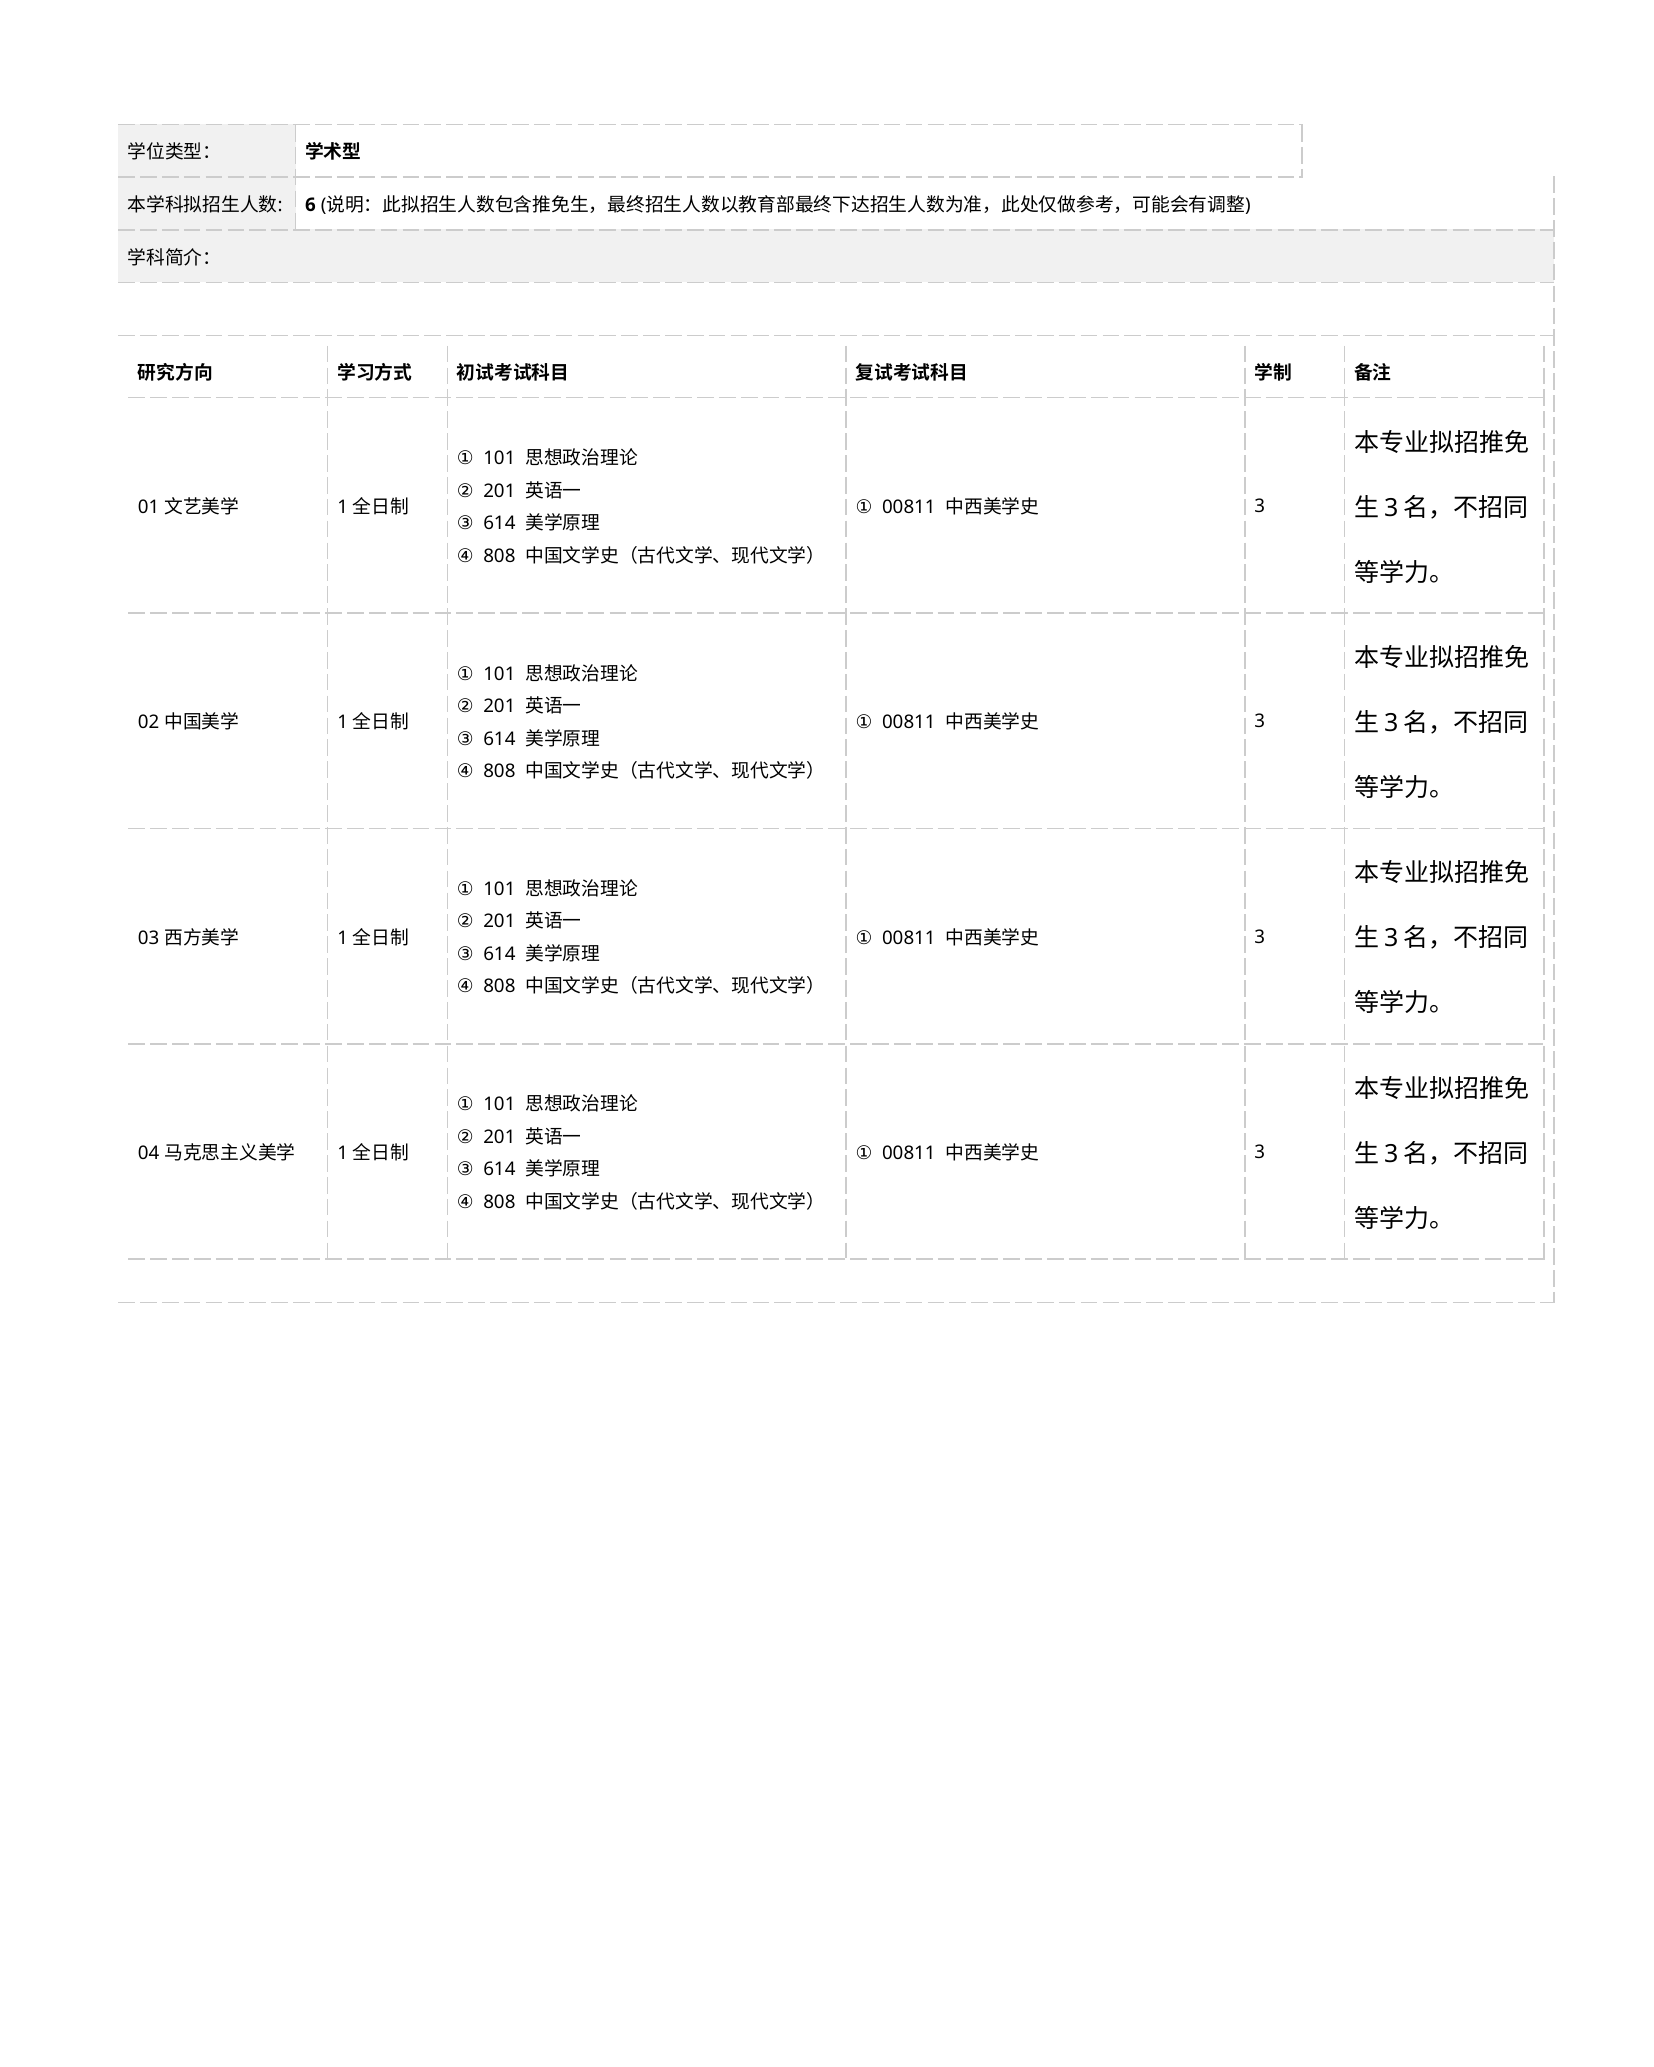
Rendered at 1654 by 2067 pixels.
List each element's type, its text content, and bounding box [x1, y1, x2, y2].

table_cell [118, 335, 1554, 1302]
table_cell 学术型 [296, 124, 1302, 176]
table_cell 学位类型： [118, 124, 296, 176]
table_cell 学科简介： [118, 229, 1554, 282]
table_cell 本学科拟招生人数: [118, 176, 296, 229]
table_cell 6 (说明：此拟招生人数包含推免生，最终招生人数以教育部最终下达招生人数为准，此处仅做参考，可能会有调整) [296, 176, 1554, 229]
table_cell [118, 282, 1554, 335]
